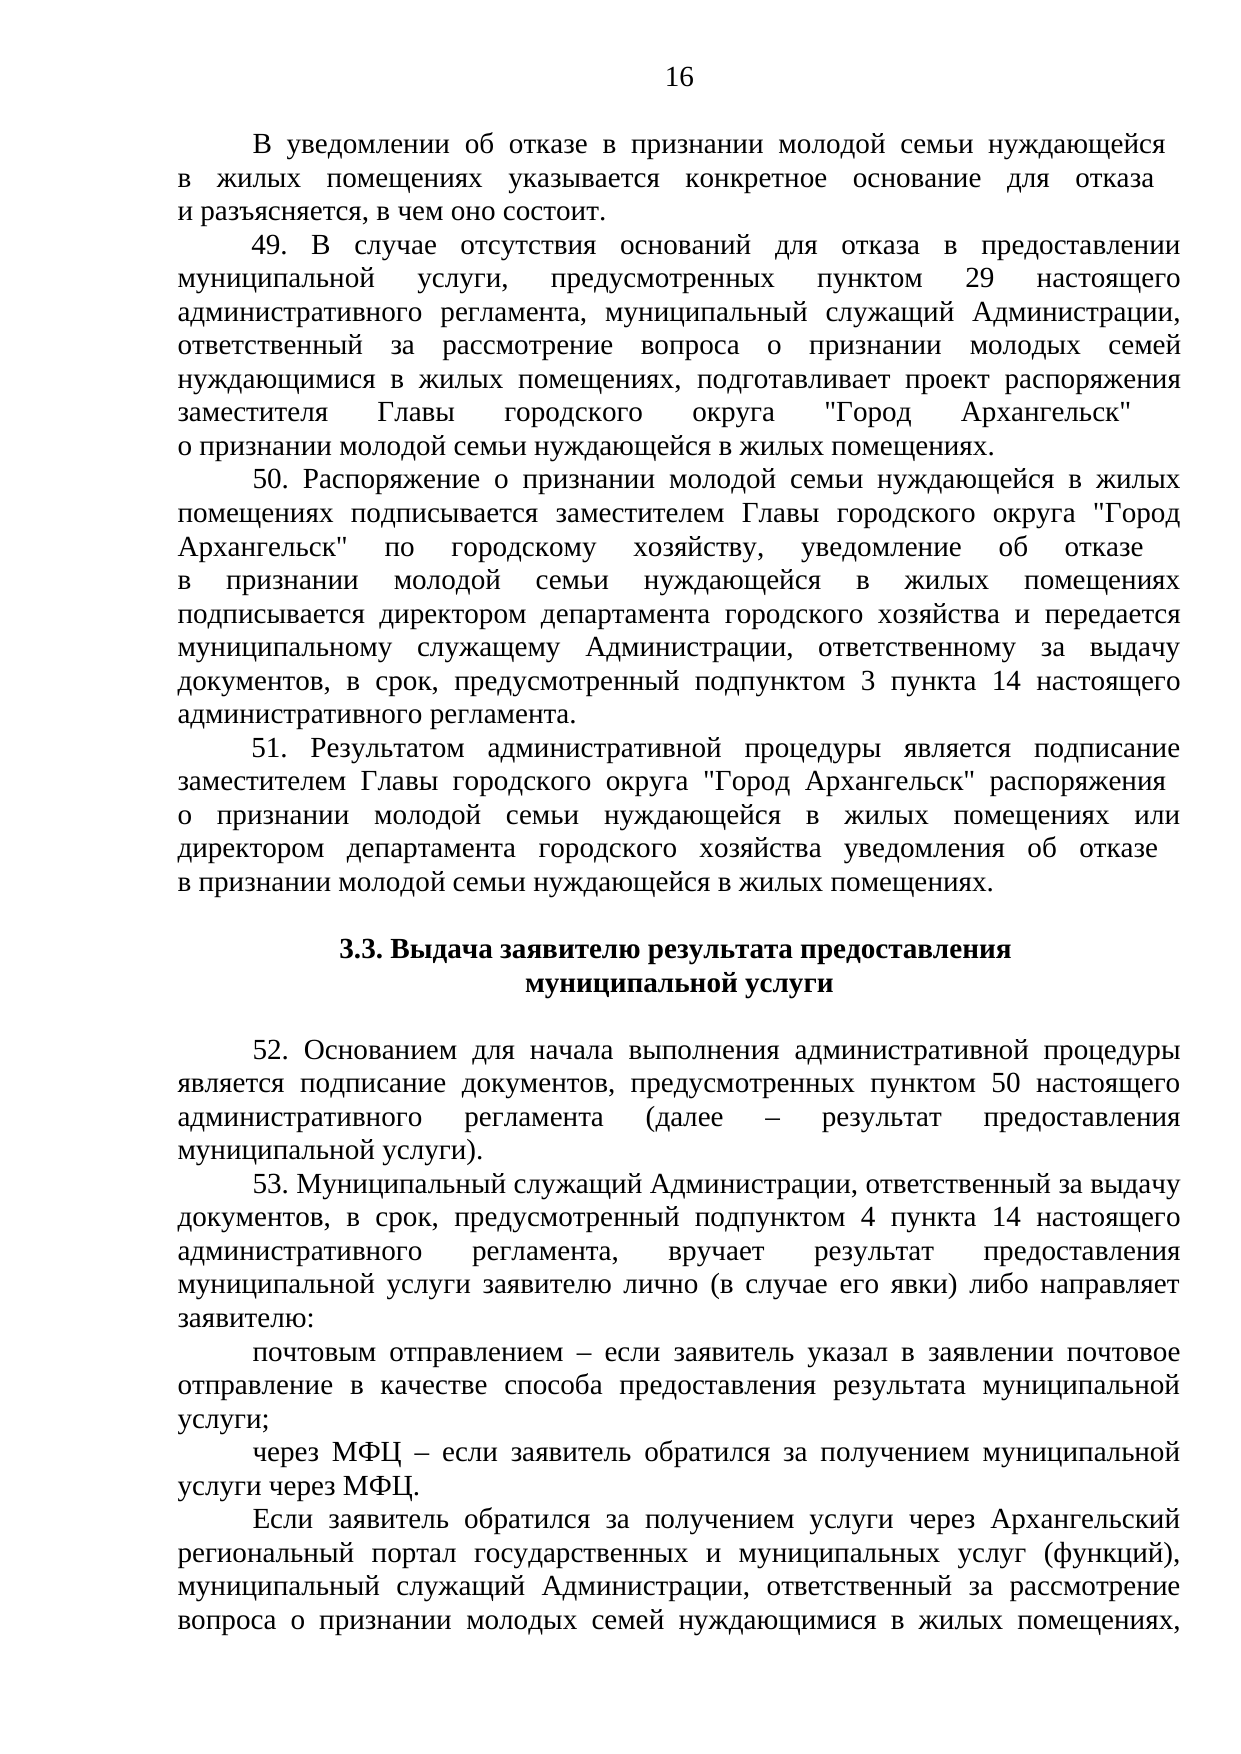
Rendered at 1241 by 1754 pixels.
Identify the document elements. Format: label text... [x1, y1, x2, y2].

text через МФЦ – если заявитель обратился за получением муниципальной услуги через МФЦ. [177, 1434, 1181, 1501]
text 52. Основанием для начала выполнения административной процедуры является подписание документов, предусмотренных пунктом 50 настоящего административного регламента (далее – результат предоставления муниципальной услуги). [177, 1032, 1181, 1166]
text 53. Муниципальный служащий Администрации, ответственный за выдачу документов, в срок, предусмотренный подпунктом 4 пункта 14 настоящего административного регламента, вручает результат предоставления муниципальной услуги заявителю лично (в случае его явки) либо направляет заявителю: [177, 1166, 1181, 1334]
text почтовым отправлением – если заявитель указал в заявлении почтовое отправление в качестве способа предоставления результата муниципальной услуги; [177, 1334, 1181, 1434]
text В уведомлении об отказе в признании молодой семьи нуждающейся в жилых помещениях указывается конкретное основание для отказа и разъясняется, в чем оно состоит. [177, 126, 1181, 227]
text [177, 1501, 1181, 1636]
text 51. Результатом административной процедуры является подписание заместителем Главы городского округа "Город Архангельск" распоряжения о признании молодой семьи нуждающейся в жилых помещениях или директором департамента городского хозяйства уведомления об отказе в признании молодой семьи нуждающейся в жилых помещениях. [177, 730, 1181, 898]
text 49. В случае отсутствия оснований для отказа в предоставлении муниципальной услуги, предусмотренных пунктом 29 настоящего административного регламента, муниципальный служащий Администрации, ответственный за рассмотрение вопроса о признании молодых семей нуждающимися в жилых помещениях, подготавливает проект распоряжения заместителя Главы городского округа "Город Архангельск" о признании молодой семьи нуждающейся в жилых помещениях. [177, 227, 1181, 462]
text 3.3. Выдача заявителю результата предоставления муниципальной услуги [177, 931, 1181, 998]
text 50. Распоряжение о признании молодой семьи нуждающейся в жилых помещениях подписывается заместителем Главы городского округа "Город Архангельск" по городскому хозяйству, уведомление об отказе в признании молодой семьи нуждающейся в жилых помещениях подписывается директором департамента городского хозяйства и передается муниципальному служащему Администрации, ответственному за выдачу документов, в срок, предусмотренный подпунктом 3 пункта 14 настоящего административного регламента. [177, 462, 1181, 730]
